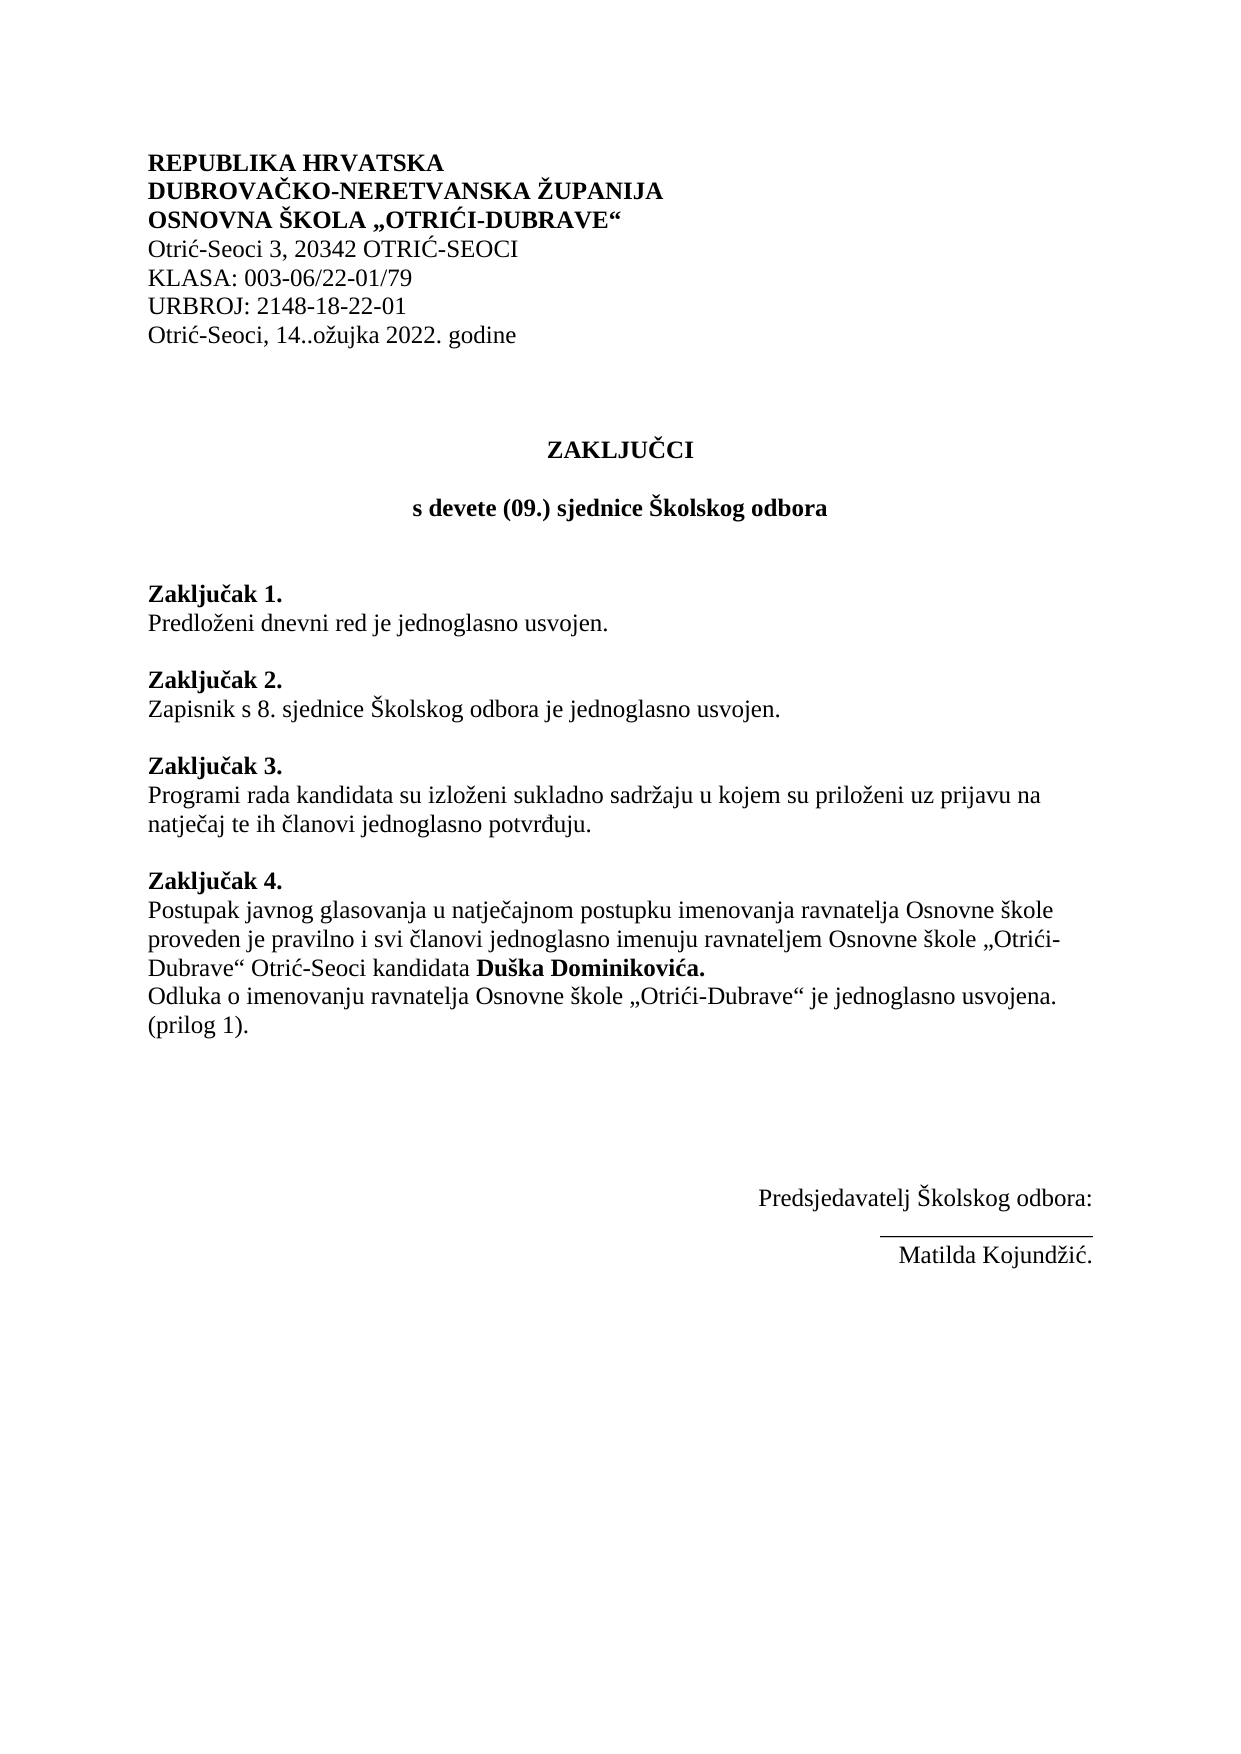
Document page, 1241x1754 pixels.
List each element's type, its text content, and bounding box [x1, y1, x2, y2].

text Programi rada kandidata su izloženi sukladno sadržaju u kojem su priloženi uz prijavu na natječaj te ih članovi jednoglasno potvrđuju. [148, 780, 1093, 838]
text Postupak javnog glasovanja u natječajnom postupku imenovanja ravnatelja Osnovne škole proveden je pravilno i svi članovi jednoglasno imenuju ravnateljem Osnovne škole „Otrići-Dubrave“ Otrić-Seoci kandidata Duška Dominikovića. [148, 895, 1093, 981]
text DUBROVAČKO-NERETVANSKA ŽUPANIJA [148, 176, 1093, 205]
text Otrić-Seoci 3, 20342 OTRIĆ-SEOCI [148, 234, 1093, 263]
text URBROJ: 2148-18-22-01 [148, 291, 1093, 320]
text Zaključak 4. [148, 866, 1093, 895]
text KLASA: 003-06/22-01/79 [148, 263, 1093, 291]
text s devete (09.) sjednice Školskog odbora [148, 493, 1093, 521]
text Zaključak 3. [148, 751, 1093, 780]
text Predsjedavatelj Školskog odbora: [148, 1183, 1093, 1211]
text Matilda Kojundžić. [148, 1240, 1093, 1269]
text Odluka o imenovanju ravnatelja Osnovne škole „Otrići-Dubrave“ je jednoglasno usvojena. (prilog 1). [148, 981, 1093, 1039]
text Zaključak 1. [148, 579, 1093, 608]
text _________________ [148, 1211, 1093, 1240]
text REPUBLIKA HRVATSKA [148, 148, 1093, 176]
text Otrić-Seoci, 14..ožujka 2022. godine [148, 320, 1093, 349]
text ZAKLJUČCI [148, 435, 1093, 464]
text Zaključak 2. [148, 665, 1093, 694]
text OSNOVNA ŠKOLA „OTRIĆI-DUBRAVE“ [148, 205, 1093, 234]
text Predloženi dnevni red je jednoglasno usvojen. [148, 608, 1093, 636]
text Zapisnik s 8. sjednice Školskog odbora je jednoglasno usvojen. [148, 694, 1093, 723]
